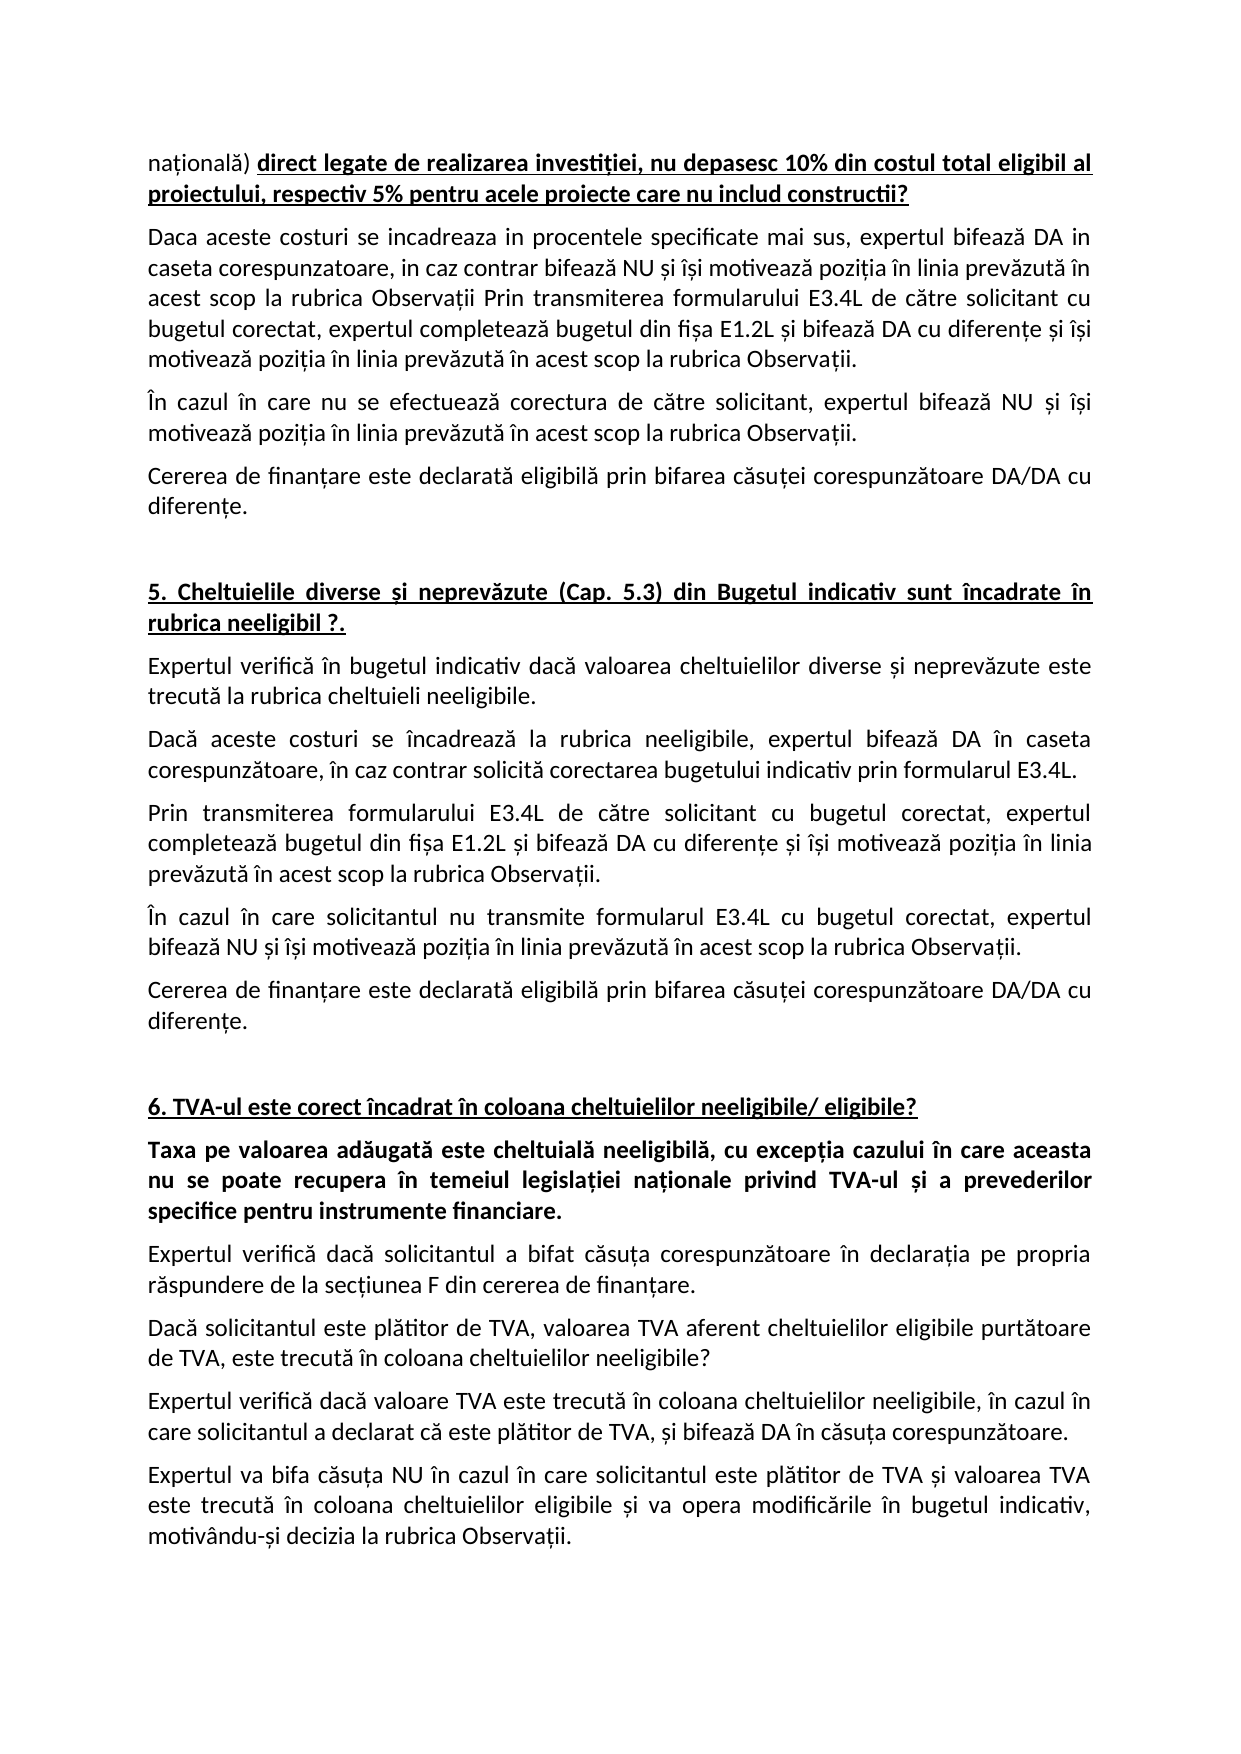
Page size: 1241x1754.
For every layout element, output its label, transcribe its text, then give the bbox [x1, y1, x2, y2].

text Taxa pe valoarea adăugată este cheltuială neeligibilă, cu excepţia cazului în care aceasta nu se poate recupera în temeiul legislaţiei naţionale privind TVA-ul și a prevederilor specifice pentru instrumente financiare. [148, 1134, 1093, 1226]
text 5. Cheltuielile diverse şi neprevăzute (Cap. 5.3) din Bugetul indicativ sunt încadrate în rubrica neeligibil ?. [148, 604, 1093, 637]
text Daca aceste costuri se incadreaza in procentele specificate mai sus, expertul bifează DA in caseta corespunzatoare, in caz contrar bifează NU şi îşi motivează poziţia în linia prevăzută în acest scop la rubrica Observaţii Prin transmiterea formularului E3.4L de către solicitant cu bugetul corectat, expertul completează bugetul din fișa E1.2L și bifează DA cu diferențe și îşi motivează poziţia în linia prevăzută în acest scop la rubrica Observații. [148, 221, 1093, 374]
text În cazul în care solicitantul nu transmite formularul E3.4L cu bugetul corectat, expertul bifează NU și îşi motivează poziţia în linia prevăzută în acest scop la rubrica Observații. [148, 901, 1093, 962]
text Expertul verifică în bugetul indicativ dacă valoarea cheltuielilor diverse şi neprevăzute este trecută la rubrica cheltuieli neeligibile. [148, 650, 1093, 711]
text 5. Cheltuielile diverse şi neprevăzute (Cap. 5.3) din Bugetul indicativ sunt încadrate în rubrica neeligibil ?. [148, 576, 1093, 602]
text Expertul verifică dacă valoare TVA este trecută în coloana cheltuielilor neeligibile, în cazul în care solicitantul a declarat că este plătitor de TVA, şi bifează DA în căsuţa corespunzătoare. [148, 1385, 1093, 1446]
text În cazul în care nu se efectuează corectura de către solicitant, expertul bifează NU și îşi motivează poziţia în linia prevăzută în acest scop la rubrica Observații. [148, 386, 1093, 447]
text Expertul va bifa căsuţa NU în cazul în care solicitantul este plătitor de TVA şi valoarea TVA este trecută în coloana cheltuielilor eligibile şi va opera modificările în bugetul indicativ, motivându-şi decizia la rubrica Observaţii. [148, 1459, 1093, 1550]
text Prin transmiterea formularului E3.4L de către solicitant cu bugetul corectat, expertul completează bugetul din fișa E1.2L și bifează DA cu diferențe și îşi motivează poziţia în linia prevăzută în acest scop la rubrica Observații. [148, 797, 1093, 888]
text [148, 148, 1093, 209]
text Dacă solicitantul este plătitor de TVA, valoarea TVA aferent cheltuielilor eligibile purtătoare de TVA, este trecută în coloana cheltuielilor neeligibile? [148, 1312, 1093, 1373]
text Dacă aceste costuri se încadrează la rubrica neeligibile, expertul bifează DA în caseta corespunzătoare, în caz contrar solicită corectarea bugetului indicativ prin formularul E3.4L. [148, 723, 1093, 784]
text Cererea de finanţare este declarată eligibilă prin bifarea căsuței corespunzătoare DA/DA cu diferențe. [148, 460, 1093, 521]
text Expertul verifică dacă solicitantul a bifat căsuţa corespunzătoare în declaraţia pe propria răspundere de la secțiunea F din cererea de finanțare. [148, 1238, 1093, 1299]
text 6. TVA-ul este corect încadrat în coloana cheltuielilor neeligibile/ eligibile? [148, 1091, 1093, 1122]
text Cererea de finanţare este declarată eligibilă prin bifarea căsuței corespunzătoare DA/DA cu diferențe. [148, 974, 1093, 1036]
